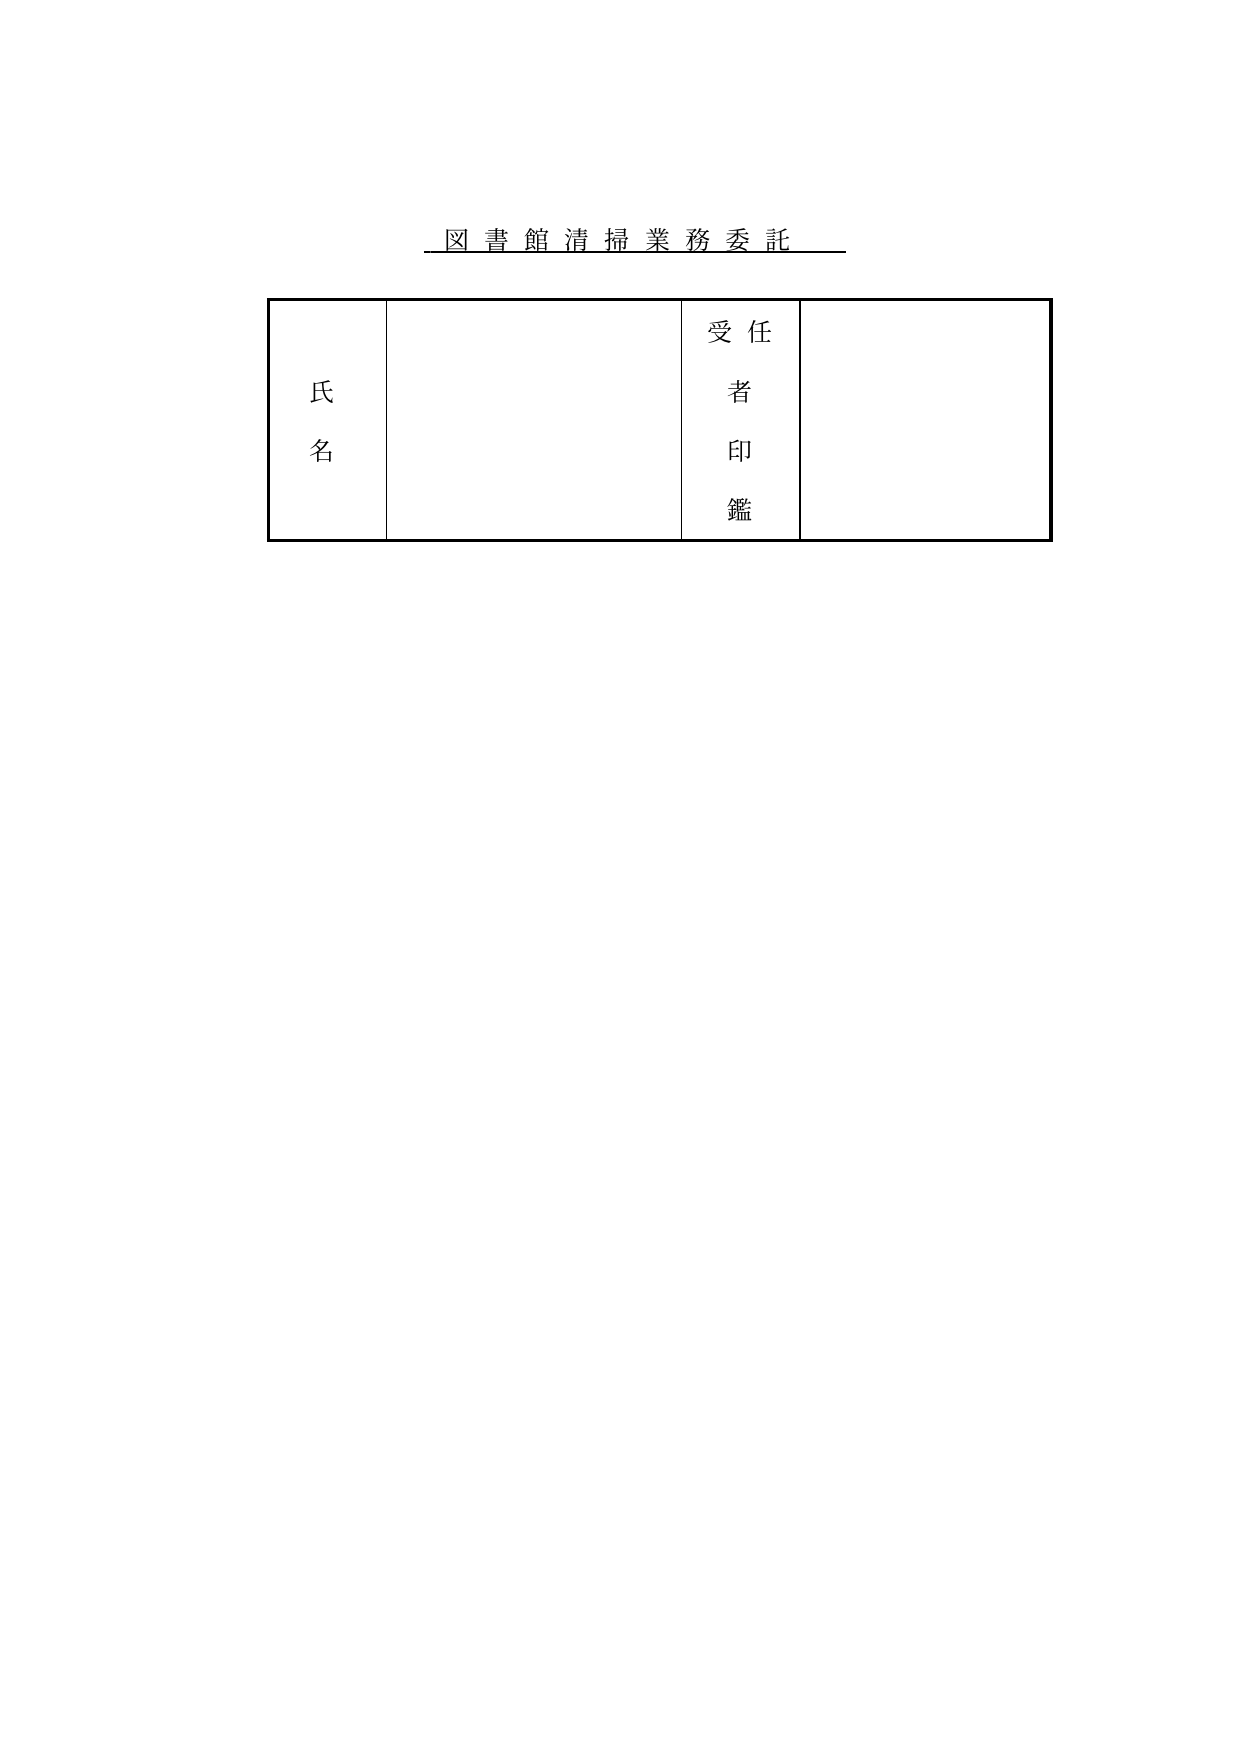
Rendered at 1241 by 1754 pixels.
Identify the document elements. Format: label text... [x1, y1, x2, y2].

table_header 氏 名 [270, 301, 386, 539]
table_header [801, 301, 1049, 539]
text 図書館清掃業務委託 [384, 209, 1087, 268]
table_header [387, 301, 681, 539]
table_header 受任者 印 鑑 [682, 301, 799, 539]
